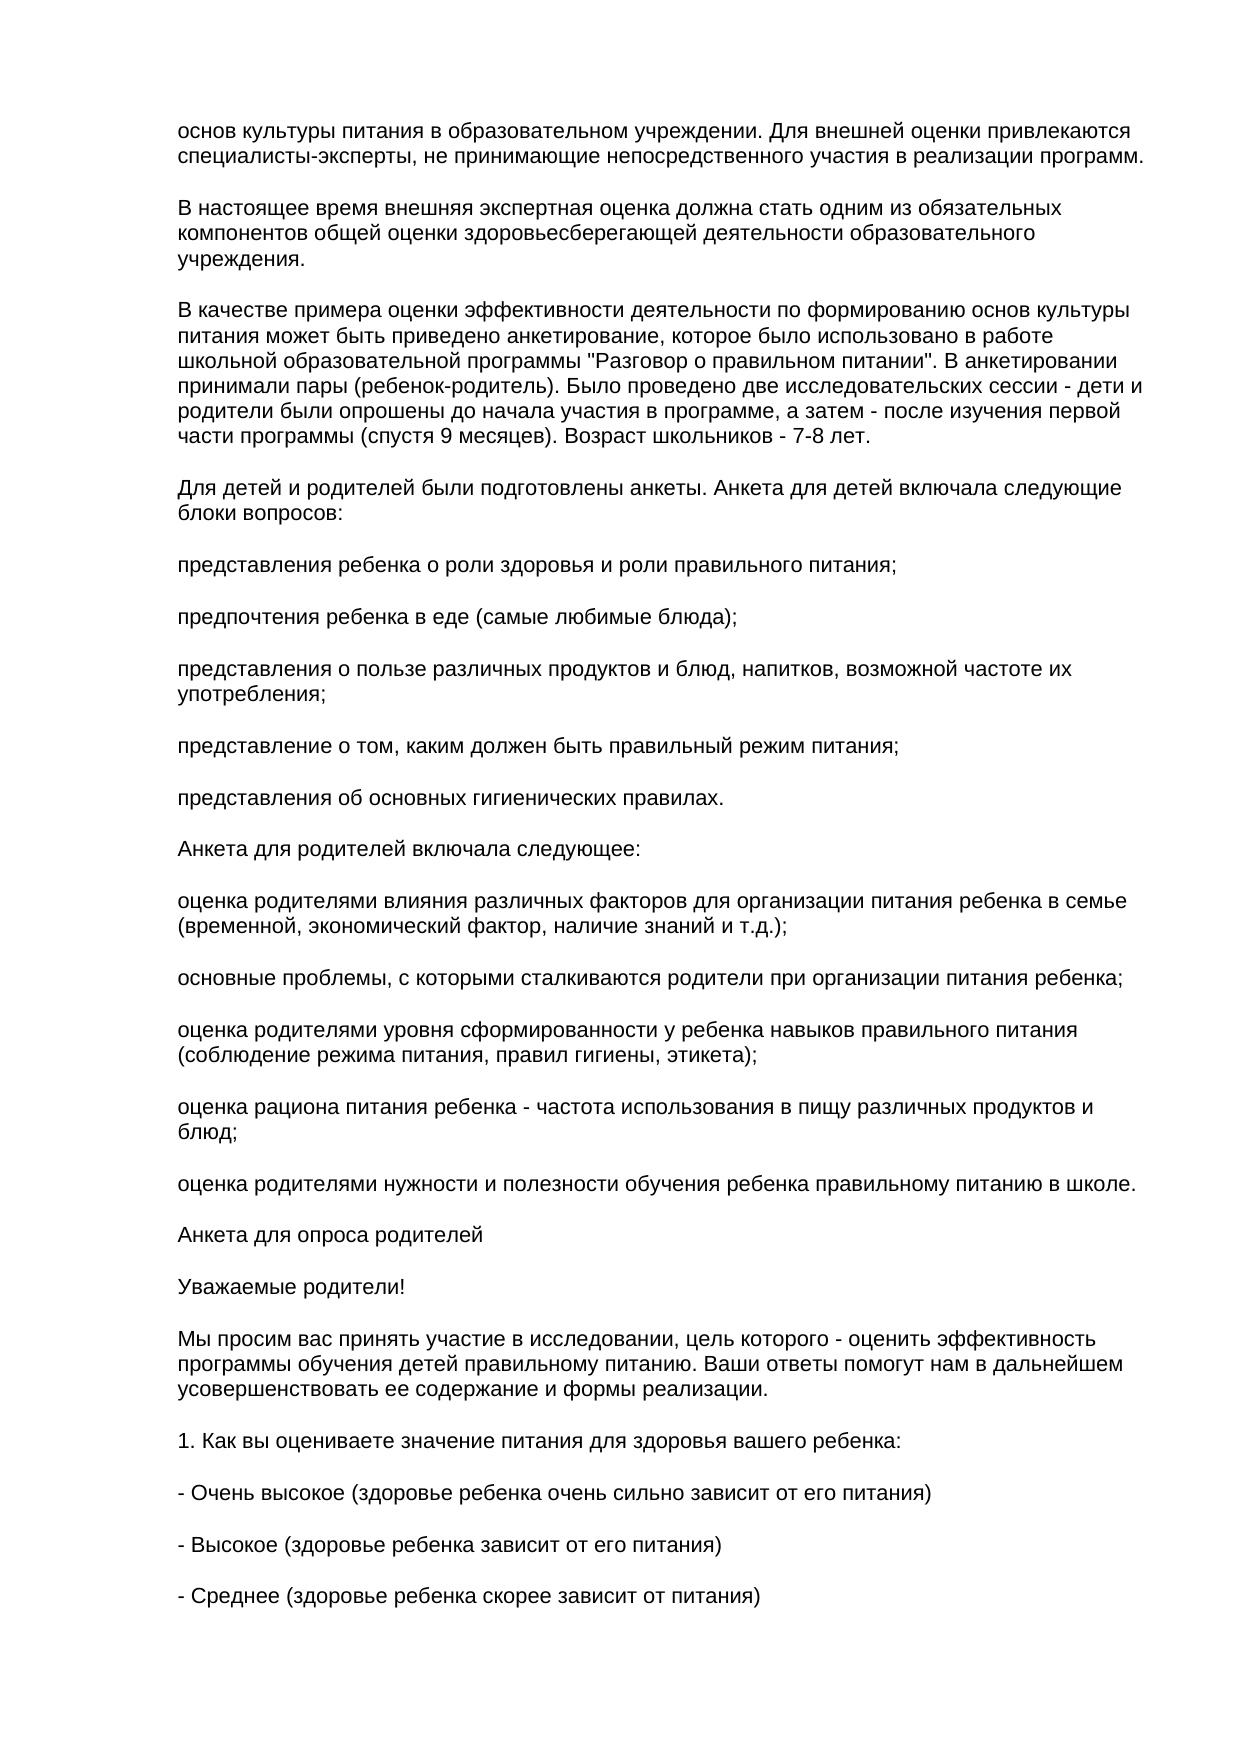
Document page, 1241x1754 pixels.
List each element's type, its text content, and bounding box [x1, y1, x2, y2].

text оценка рациона питания ребенка - частота использования в пищу различных продуктов и блюд; [177, 1094, 1152, 1144]
text представления об основных гигиенических правилах. [177, 784, 1152, 809]
text Анкета для опроса родителей [177, 1222, 1152, 1248]
text Анкета для родителей включала следующее: [177, 836, 1152, 861]
text оценка родителями нужности и полезности обучения ребенка правильному питанию в школе. [177, 1171, 1152, 1196]
text оценка родителями влияния различных факторов для организации питания ребенка в семье (временной, экономический фактор, наличие знаний и т.д.); [177, 888, 1152, 938]
text В качестве примера оценки эффективности деятельности по формированию основ культуры питания может быть приведено анкетирование, которое было использовано в работе школьной образовательной программы "Разговор о правильном питании". В анкетировании принимали пары (ребенок-родитель). Было проведено две исследовательских сессии - дети и родители были опрошены до начала участия в программе, а затем - после изучения первой части программы (спустя 9 месяцев). Возраст школьников - 7-8 лет. [177, 297, 1152, 448]
text Мы просим вас принять участие в исследовании, цель которого - оценить эффективность программы обучения детей правильному питанию. Ваши ответы помогут нам в дальнейшем усовершенствовать ее содержание и формы реализации. [177, 1326, 1152, 1402]
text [177, 118, 1152, 168]
text основные проблемы, с которыми сталкиваются родители при организации питания ребенка; [177, 965, 1152, 990]
text - Очень высокое (здоровье ребенка очень сильно зависит от его питания) [177, 1480, 1152, 1505]
text 1. Как вы оцениваете значение питания для здоровья вашего ребенка: [177, 1428, 1152, 1453]
text - Среднее (здоровье ребенка скорее зависит от питания) [177, 1583, 1152, 1609]
text представления ребенка о роли здоровья и роли правильного питания; [177, 552, 1152, 577]
text Уважаемые родители! [177, 1274, 1152, 1299]
text Для детей и родителей были подготовлены анкеты. Анкета для детей включала следующие блоки вопросов: [177, 475, 1152, 526]
text предпочтения ребенка в еде (самые любимые блюда); [177, 604, 1152, 629]
text представление о том, каким должен быть правильный режим питания; [177, 733, 1152, 758]
text - Высокое (здоровье ребенка зависит от его питания) [177, 1532, 1152, 1557]
text оценка родителями уровня сформированности у ребенка навыков правильного питания (соблюдение режима питания, правил гигиены, этикета); [177, 1017, 1152, 1067]
text представления о пользе различных продуктов и блюд, напитков, возможной частоте их употребления; [177, 656, 1152, 706]
text В настоящее время внешняя экспертная оценка должна стать одним из обязательных компонентов общей оценки здоровьесберегающей деятельности образовательного учреждения. [177, 195, 1152, 271]
